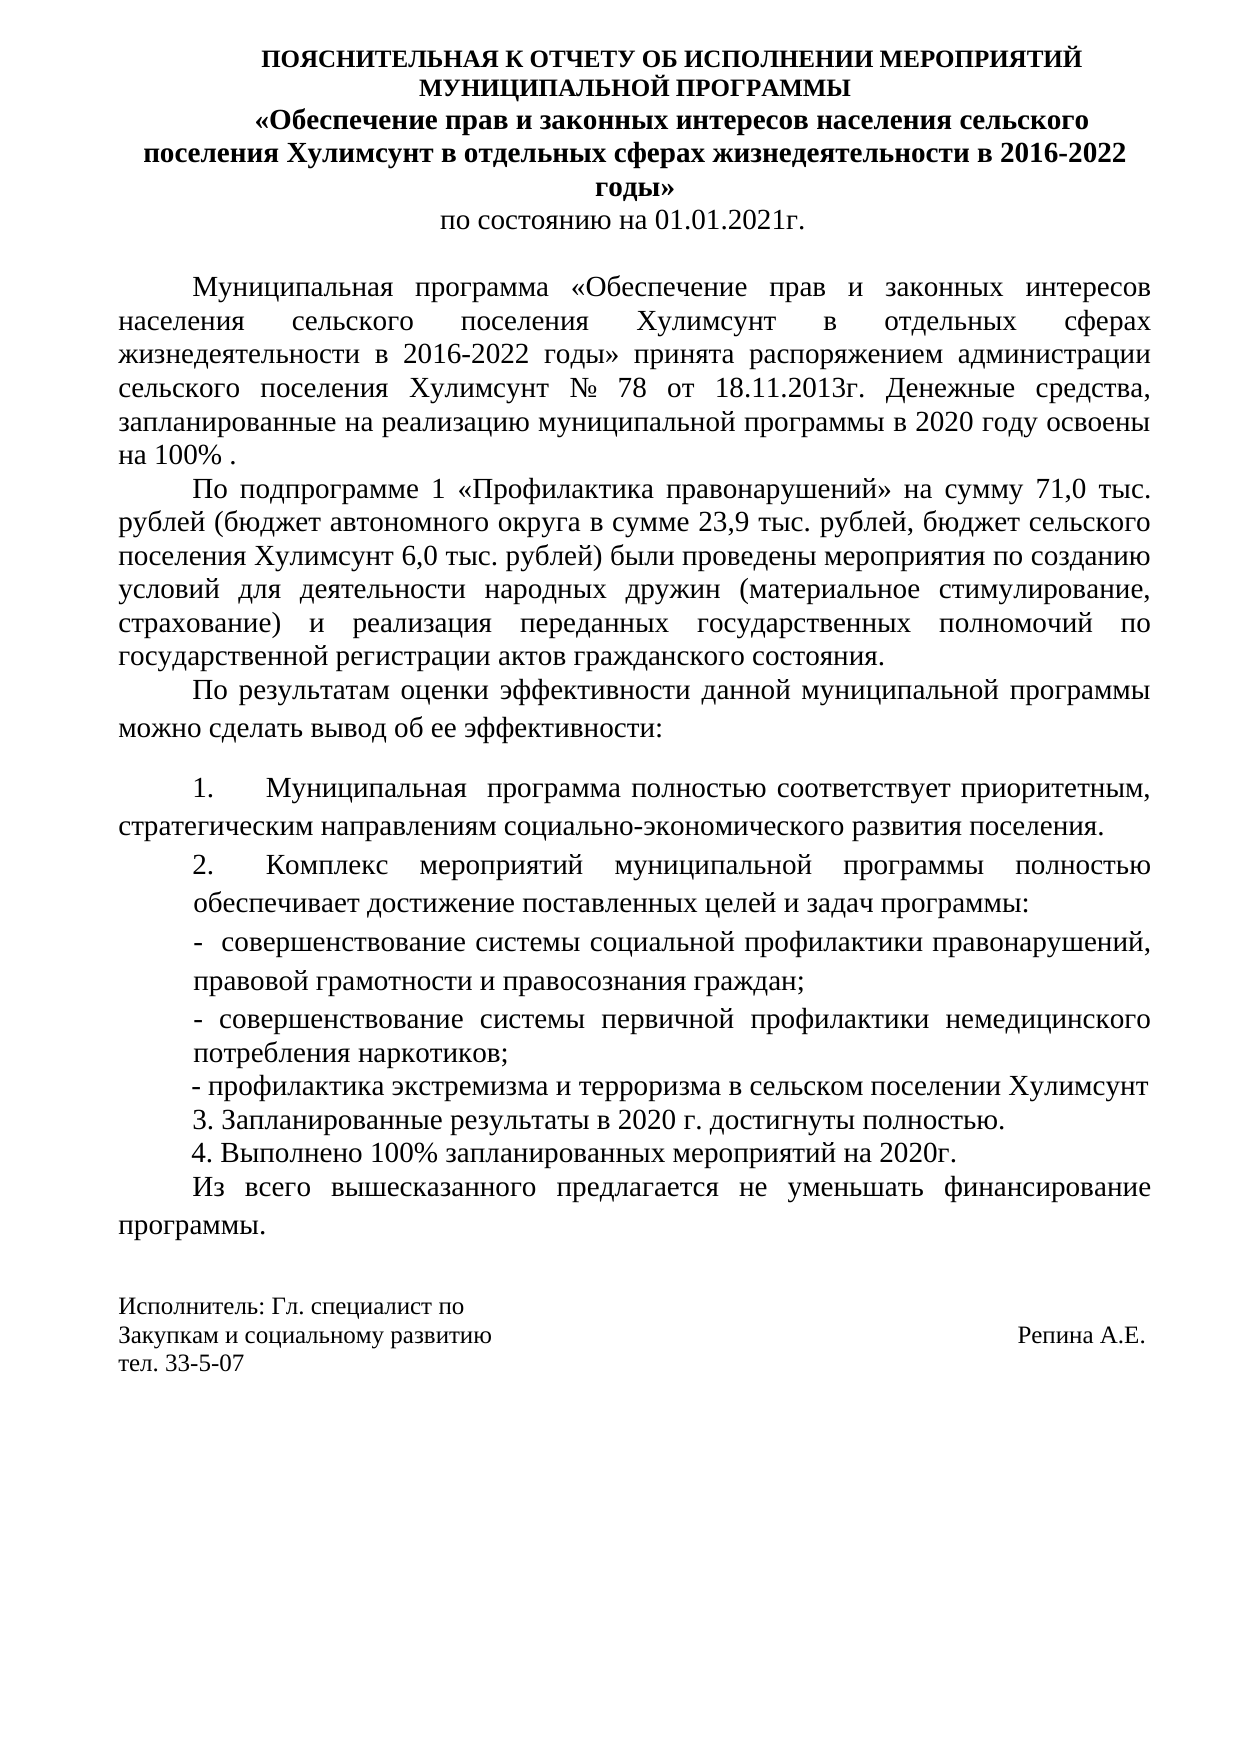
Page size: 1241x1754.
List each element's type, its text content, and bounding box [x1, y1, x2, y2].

text 3. Запланированные результаты в 2020 г. достигнуты полностью. [118, 1102, 1152, 1135]
text 4. Выполнено 100% запланированных мероприятий на 2020г. [118, 1135, 1152, 1169]
text «Обеспечение прав и законных интересов населения сельского поселения Хулимсунт в отдельных сферах жизнедеятельности в 2016-2022 годы» [118, 102, 1152, 202]
text ПОЯСНИТЕЛЬНАЯ К ОТЧЕТУ ОБ ИСПОЛНЕНИИ МЕРОПРИЯТИЙ МУНИЦИПАЛЬНОЙ ПРОГРАММЫ [118, 44, 1152, 102]
text Из всего вышесказанного предлагается не уменьшать финансирование программы. [118, 1169, 1152, 1241]
list Комплекс мероприятий муниципальной программы полностью обеспечивает достижение поставленных целей и задач программы: [192, 847, 1152, 919]
list - совершенствование системы социальной профилактики правонарушений, правовой грамотности и правосознания граждан; [193, 924, 1152, 996]
list Муниципальная программа полностью соответствует приоритетным, стратегическим направлениям социально-экономического развития поселения. [118, 770, 1152, 842]
text Муниципальная программа «Обеспечение прав и законных интересов населения сельского поселения Хулимсунт в отдельных сферах жизнедеятельности в 2016-2022 годы» принята распоряжением администрации сельского поселения Хулимсунт № 78 от 18.11.2013г. Денежные средства, запланированные на реализацию муниципальной программы в 2020 году освоены на 100% . [118, 269, 1152, 471]
text - профилактика экстремизма и терроризма в сельском поселении Хулимсунт [118, 1068, 1152, 1102]
text По подпрограмме 1 «Профилактика правонарушений» на сумму 71,0 тыс. рублей (бюджет автономного округа в сумме 23,9 тыс. рублей, бюджет сельского поселения Хулимсунт 6,0 тыс. рублей) были проведены мероприятия по созданию условий для деятельности народных дружин (материальное стимулирование, страхование) и реализация переданных государственных полномочий по государственной регистрации актов гражданского состояния. [118, 471, 1152, 672]
text Закупкам и социальному развитию Репина А.Е. тел. 33-5-07 [118, 1320, 1152, 1377]
text По результатам оценки эффективности данной муниципальной программы можно сделать вывод об ее эффективности: [118, 672, 1152, 744]
text Исполнитель: Гл. специалист по [118, 1291, 1152, 1320]
text по состоянию на 01.01.2021г. [118, 202, 1152, 236]
list - совершенствование системы первичной профилактики немедицинского потребления наркотиков; [193, 1001, 1152, 1068]
